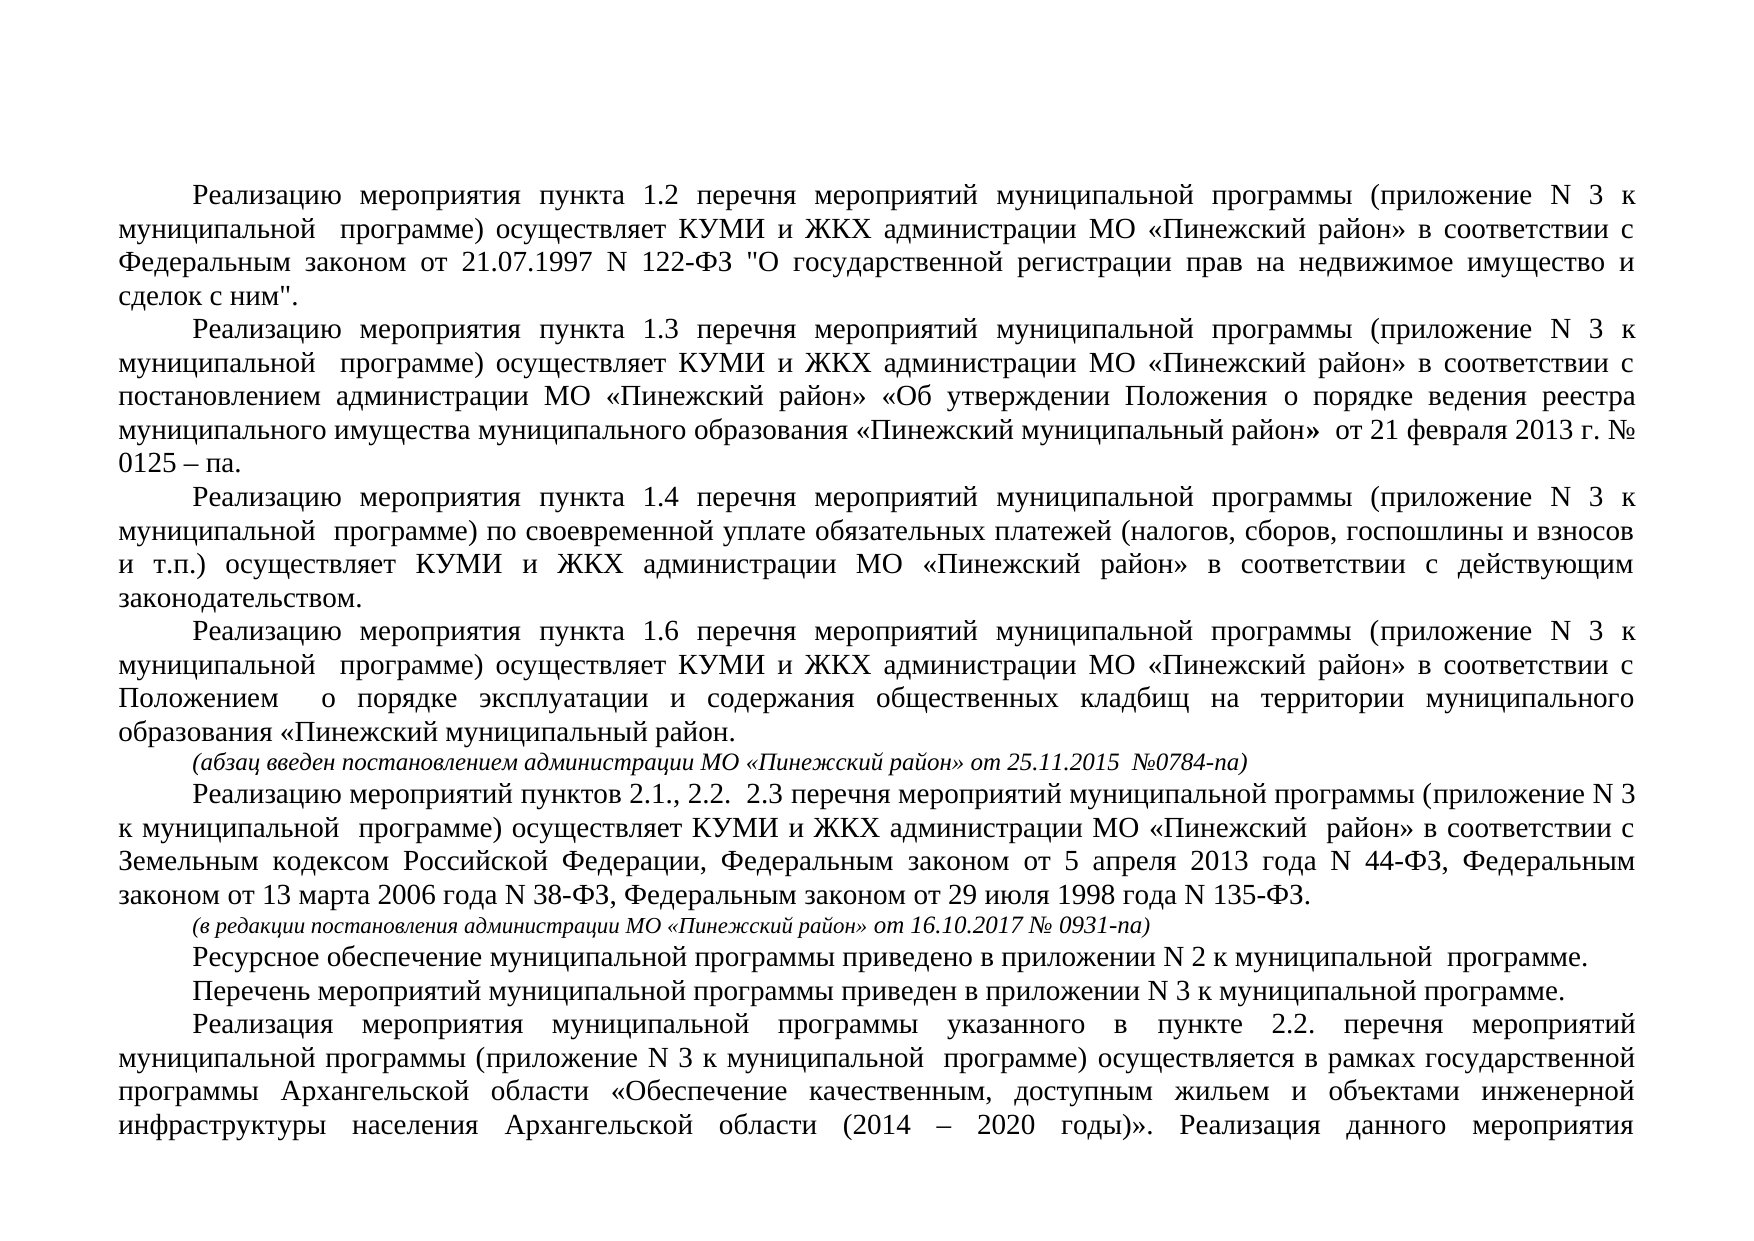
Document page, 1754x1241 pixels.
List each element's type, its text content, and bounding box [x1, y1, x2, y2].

title Реализацию мероприятия пункта 1.2 перечня мероприятий муниципальной программы (приложение N 3 к муниципальной программе) осуществляет КУМИ и ЖКХ администрации МО «Пинежский район» в соответствии с Федеральным законом от 21.07.1997 N 122-ФЗ "О государственной регистрации прав на недвижимое имущество и сделок с ним". [118, 177, 1636, 311]
text Реализацию мероприятий пунктов 2.1., 2.2. 2.3 перечня мероприятий муниципальной программы (приложение N 3 к муниципальной программе) осуществляет КУМИ и ЖКХ администрации МО «Пинежский район» в соответствии с Земельным кодексом Российской Федерации, Федеральным законом от 5 апреля 2013 года N 44-ФЗ, Федеральным законом от 13 марта 2006 года N 38-ФЗ, Федеральным законом от 29 июля 1998 года N 135-ФЗ. [118, 776, 1636, 910]
text (абзац введен постановлением администрации МО «Пинежский район» от 25.11.2015 №0784-па) [118, 747, 1636, 776]
title Реализацию мероприятия пункта 1.3 перечня мероприятий муниципальной программы (приложение N 3 к муниципальной программе) осуществляет КУМИ и ЖКХ администрации МО «Пинежский район» в соответствии с постановлением администрации МО «Пинежский район» «Об утверждении Положения о порядке ведения реестра муниципального имущества муниципального образования «Пинежский муниципальный район» от 21 февраля . № 0125 – па. [118, 311, 1636, 479]
text Ресурсное обеспечение муниципальной программы приведено в приложении N 2 к муниципальной программе. [118, 939, 1636, 973]
title Реализацию мероприятия пункта 1.4 перечня мероприятий муниципальной программы (приложение N 3 к муниципальной программе) по своевременной уплате обязательных платежей (налогов, сборов, госпошлины и взносов и т.п.) осуществляет КУМИ и ЖКХ администрации МО «Пинежский район» в соответствии с действующим законодательством. [118, 479, 1636, 613]
text Перечень мероприятий муниципальной программы приведен в приложении N 3 к муниципальной программе. [118, 973, 1636, 1006]
title Реализацию мероприятия пункта 1.6 перечня мероприятий муниципальной программы (приложение N 3 к муниципальной программе) осуществляет КУМИ и ЖКХ администрации МО «Пинежский район» в соответствии с Положением о порядке эксплуатации и содержания общественных кладбищ на территории муниципального образования «Пинежский муниципальный район. [118, 613, 1636, 747]
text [118, 1006, 1636, 1140]
text (в редакции постановления администрации МО «Пинежский район» от 16.10.2017 № 0931-па) [118, 910, 1636, 939]
